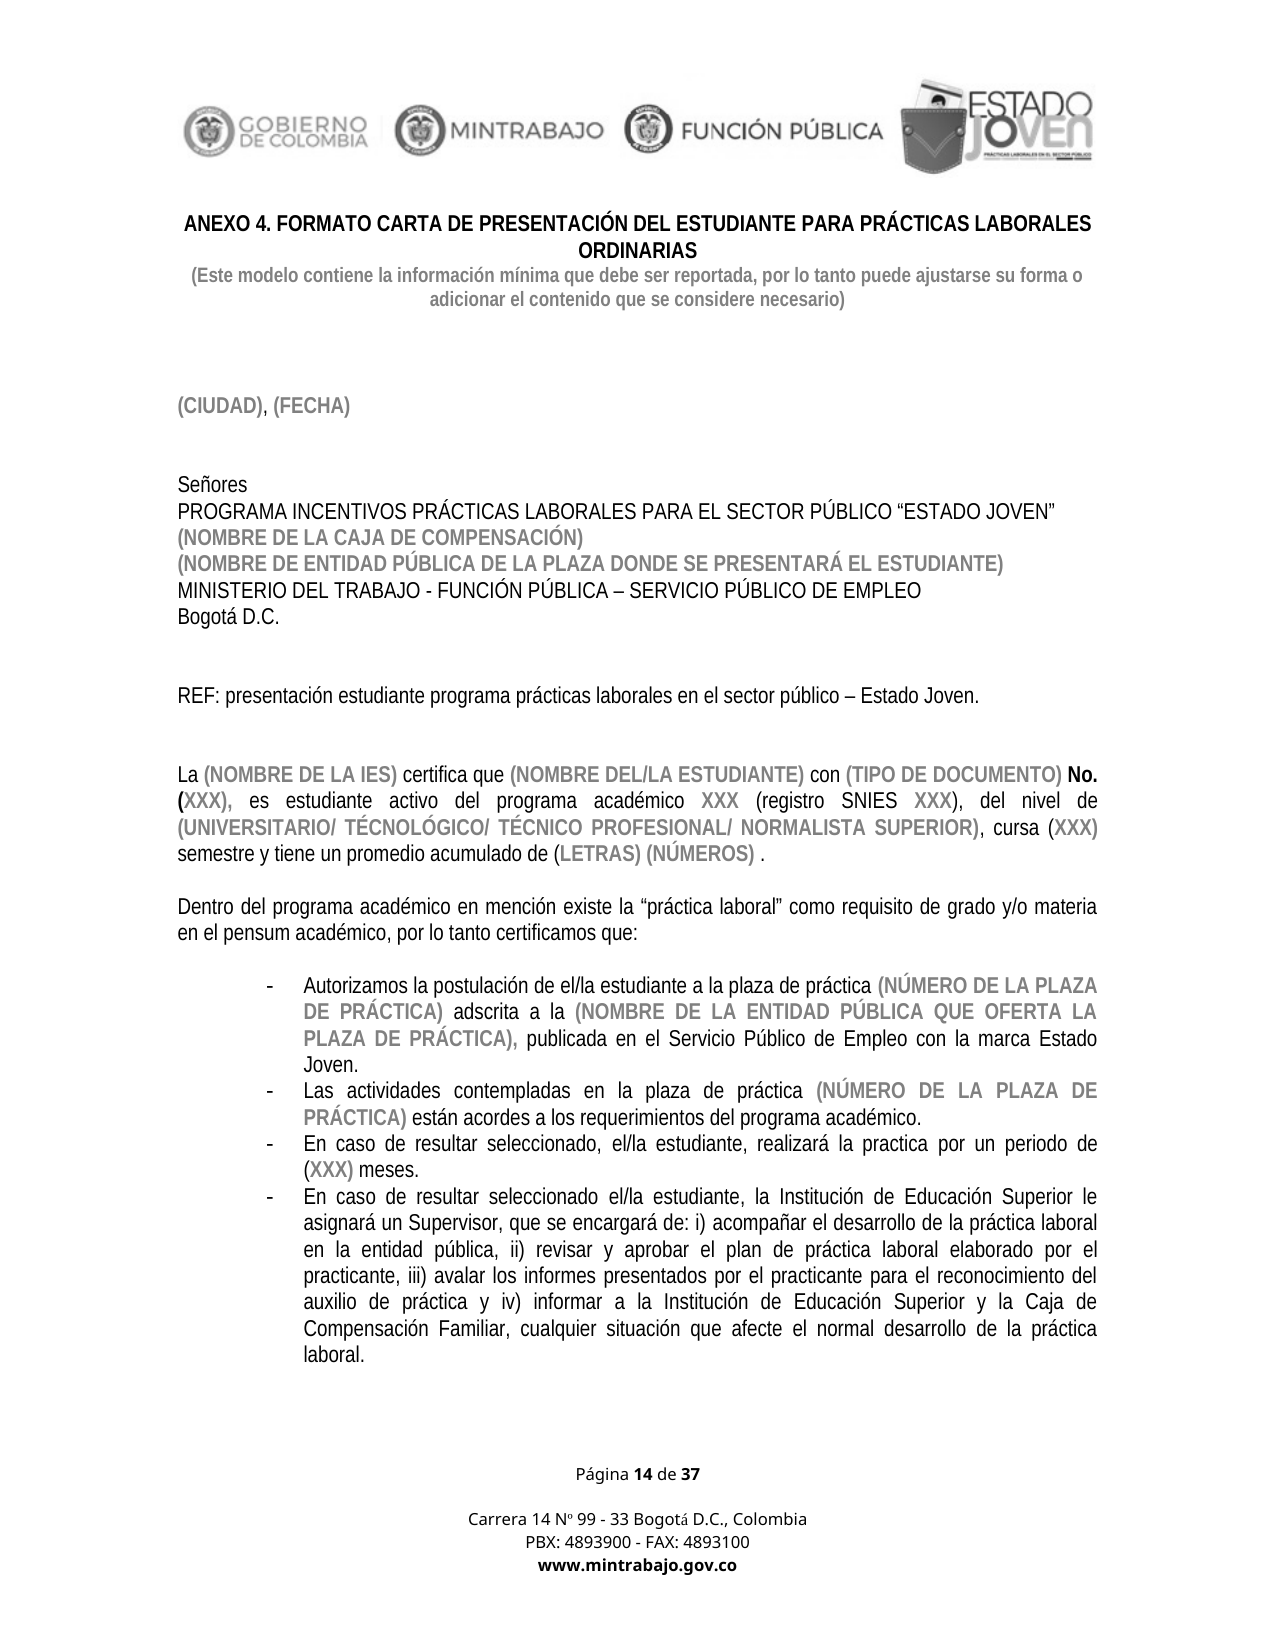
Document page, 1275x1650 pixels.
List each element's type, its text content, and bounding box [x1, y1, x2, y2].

list Las actividades contempladas en la plaza de práctica (NÚMERO DE LA PLAZA DE PRÁCTICA) están acordes a los requerimientos del programa académico. [266, 1077, 1098, 1130]
text Bogotá D.C. [177, 603, 1098, 629]
text (NOMBRE DE LA CAJA DE COMPENSACIÓN) [177, 524, 1098, 550]
text (Este modelo contiene la información mínima que debe ser reportada, por lo tanto puede ajustarse su forma o adicionar el contenido que se considere necesario) [177, 263, 1098, 311]
text (CIUDAD), (FECHA) [177, 392, 1098, 418]
text REF: presentación estudiante programa prácticas laborales en el sector público – Estado Joven. [177, 682, 1098, 708]
text Señores [177, 471, 1098, 498]
list En caso de resultar seleccionado el/la estudiante, la Institución de Educación Superior le asignará un Supervisor, que se encargará de: i) acompañar el desarrollo de la práctica laboral en la entidad pública, ii) revisar y aprobar el plan de práctica laboral elaborado por el practicante, iii) avalar los informes presentados por el practicante para el reconocimiento del auxilio de práctica y iv) informar a la Institución de Educación Superior y la Caja de Compensación Familiar, cualquier situación que afecte el normal desarrollo de la práctica laboral. [266, 1183, 1098, 1367]
text Dentro del programa académico en mención existe la “práctica laboral” como requisito de grado y/o materia en el pensum académico, por lo tanto certificamos que: [177, 893, 1098, 946]
text PROGRAMA INCENTIVOS PRÁCTICAS LABORALES PARA EL SECTOR PÚBLICO “ESTADO JOVEN” [177, 498, 1098, 524]
list En caso de resultar seleccionado, el/la estudiante, realizará la practica por un periodo de (XXX) meses. [266, 1130, 1098, 1183]
text (NOMBRE DE ENTIDAD PÚBLICA DE LA PLAZA DONDE SE PRESENTARÁ EL ESTUDIANTE) [177, 550, 1098, 577]
list Autorizamos la postulación de el/la estudiante a la plaza de práctica (NÚMERO DE LA PLAZA DE PRÁCTICA) adscrita a la (NOMBRE DE LA ENTIDAD PÚBLICA QUE OFERTA LA PLAZA DE PRÁCTICA), publicada en el Servicio Público de Empleo con la marca Estado Joven. [266, 972, 1098, 1077]
text La (NOMBRE DE LA IES) certifica que (NOMBRE DEL/LA ESTUDIANTE) con (TIPO DE DOCUMENTO) No. (XXX), es estudiante activo del programa académico XXX (registro SNIES XXX), del nivel de (UNIVERSITARIO/ TÉCNOLÓGICO/ TÉCNICO PROFESIONAL/ NORMALISTA SUPERIOR), cursa (XXX) semestre y tiene un promedio acumulado de (LETRAS) (NÚMEROS) . [177, 761, 1098, 867]
subtitle ANEXO 4. FORMATO CARTA DE PRESENTACIÓN DEL ESTUDIANTE PARA PRÁCTICAS LABORALES ORDINARIAS [177, 210, 1098, 263]
text MINISTERIO DEL TRABAJO - FUNCIÓN PÚBLICA – SERVICIO PÚBLICO DE EMPLEO [177, 577, 1098, 603]
